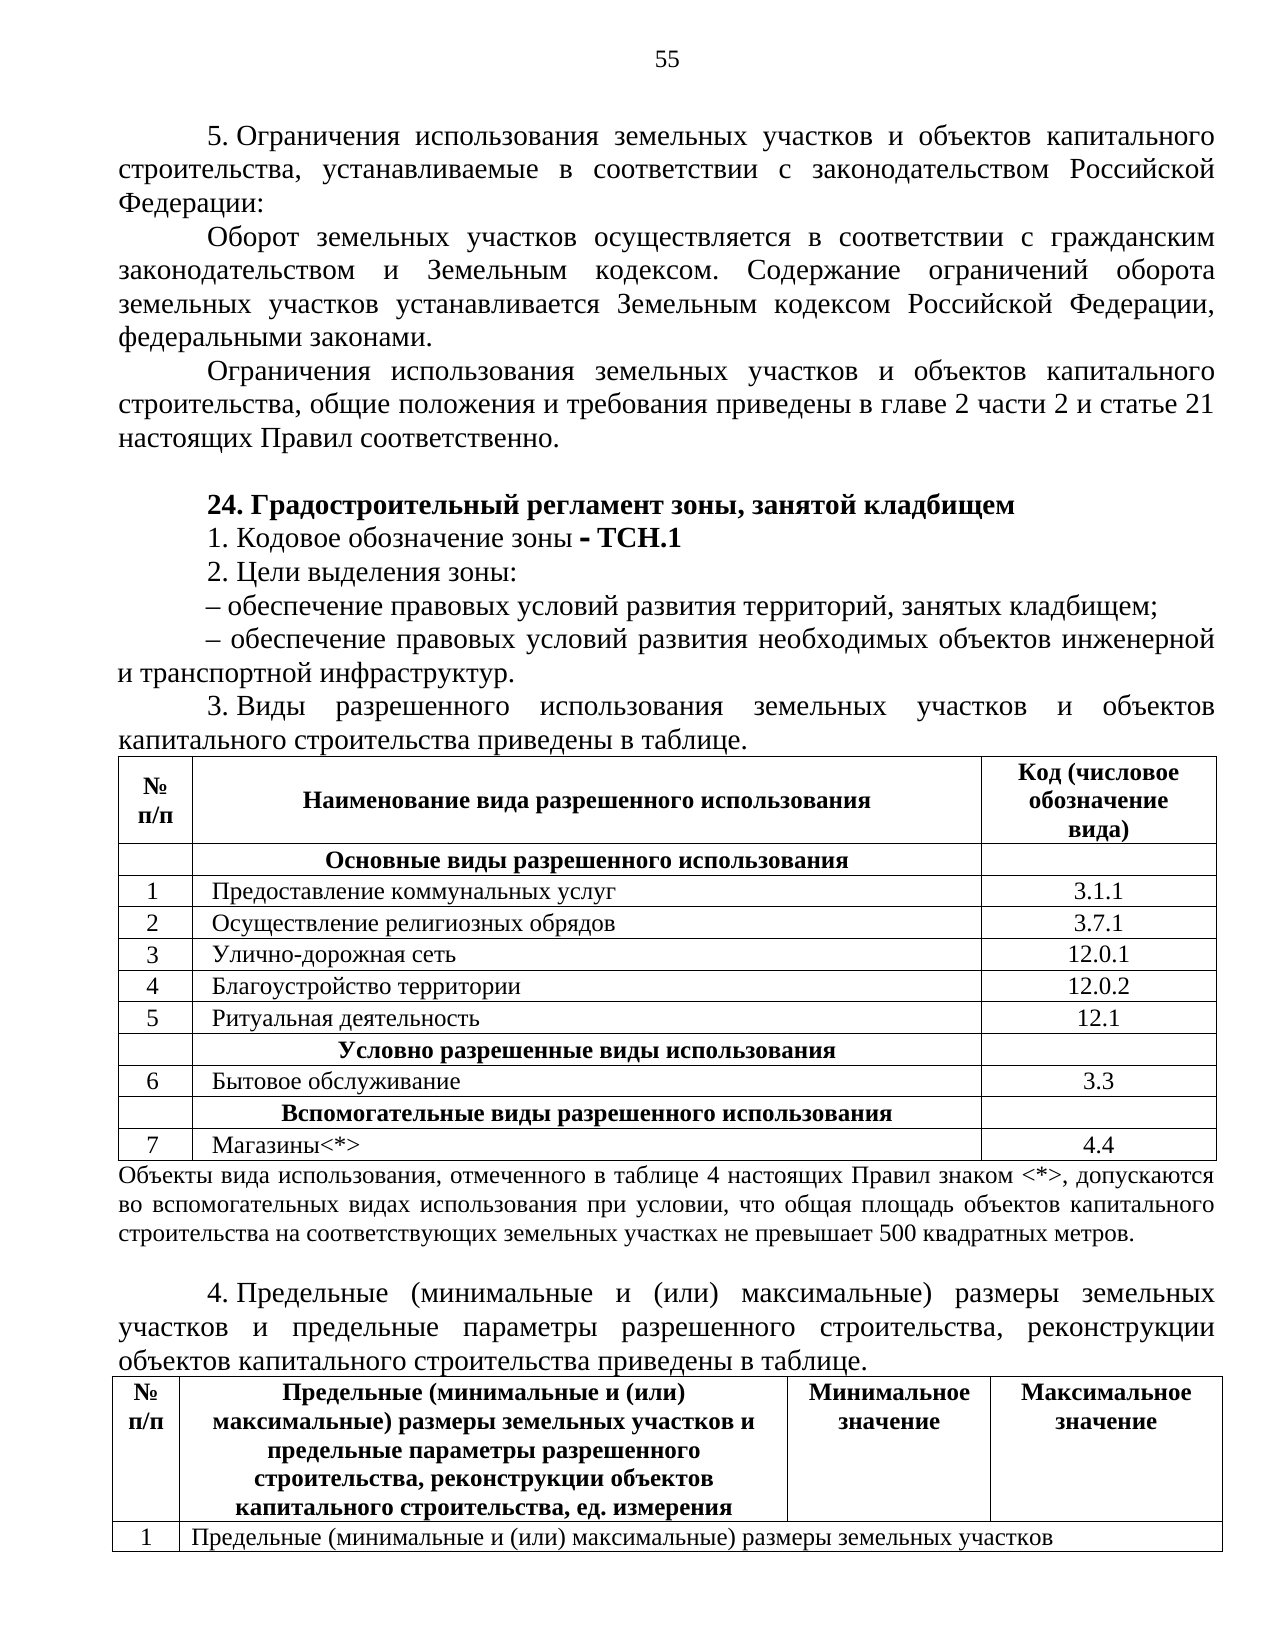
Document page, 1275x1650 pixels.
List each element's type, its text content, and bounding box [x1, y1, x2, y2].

subtitle 24. Градостроительный регламент зоны, занятой кладбищем [118, 487, 1216, 521]
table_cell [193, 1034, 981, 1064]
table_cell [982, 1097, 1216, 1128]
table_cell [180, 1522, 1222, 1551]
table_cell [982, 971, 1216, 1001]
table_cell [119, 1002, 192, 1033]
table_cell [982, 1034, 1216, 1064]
text 2. Цели выделения зоны: [118, 554, 1216, 588]
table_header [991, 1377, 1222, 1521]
text 1. Кодовое обозначение зоны ТСН.1 [118, 521, 1216, 554]
text Объекты вида использования, отмеченного в таблице 4 настоящих Правил знаком <*>, допускаются во вспомогательных видах использования при условии, что общая площадь объектов капитального строительства на соответствующих земельных участках не превышает 500 квадратных метров. [118, 1161, 1216, 1247]
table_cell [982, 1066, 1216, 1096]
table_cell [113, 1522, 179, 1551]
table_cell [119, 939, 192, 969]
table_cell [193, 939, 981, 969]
text 5. Ограничения использования земельных участков и объектов капитального строительства, устанавливаемые в соответствии с законодательством Российской Федерации: [118, 118, 1216, 219]
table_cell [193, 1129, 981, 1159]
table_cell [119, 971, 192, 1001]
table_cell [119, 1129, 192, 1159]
text 4. Предельные (минимальные и (или) максимальные) размеры земельных участков и предельные параметры разрешенного строительства, реконструкции объектов капитального строительства приведены в таблице. [118, 1276, 1216, 1376]
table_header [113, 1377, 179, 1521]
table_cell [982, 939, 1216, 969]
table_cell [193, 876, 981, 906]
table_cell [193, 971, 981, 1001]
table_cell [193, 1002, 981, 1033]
list – обеспечение правовых условий развития территорий, занятых кладбищем; [117, 588, 1216, 621]
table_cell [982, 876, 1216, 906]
text Ограничения использования земельных участков и объектов капитального строительства, общие положения и требования приведены в главе 2 части 2 и статье 21 настоящих Правил соответственно. [118, 353, 1216, 453]
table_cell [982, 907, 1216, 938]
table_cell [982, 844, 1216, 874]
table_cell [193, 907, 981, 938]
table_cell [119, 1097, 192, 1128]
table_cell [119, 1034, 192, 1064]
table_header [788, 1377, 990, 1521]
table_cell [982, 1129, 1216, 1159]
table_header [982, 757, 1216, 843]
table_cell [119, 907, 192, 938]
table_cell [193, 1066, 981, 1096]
text 3. Виды разрешенного использования земельных участков и объектов капитального строительства приведены в таблице. [118, 688, 1216, 756]
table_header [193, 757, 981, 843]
text Оборот земельных участков осуществляется в соответствии с гражданским законодательством и Земельным кодексом. Содержание ограничений оборота земельных участков устанавливается Земельным кодексом Российской Федерации, федеральными законами. [118, 219, 1216, 353]
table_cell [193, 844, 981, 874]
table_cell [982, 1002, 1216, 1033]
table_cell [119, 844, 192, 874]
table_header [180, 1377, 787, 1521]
list – обеспечение правовых условий развития необходимых объектов инженерной и транспортной инфраструктур. [117, 621, 1216, 688]
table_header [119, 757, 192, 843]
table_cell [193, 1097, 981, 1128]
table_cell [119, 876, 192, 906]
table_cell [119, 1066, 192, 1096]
